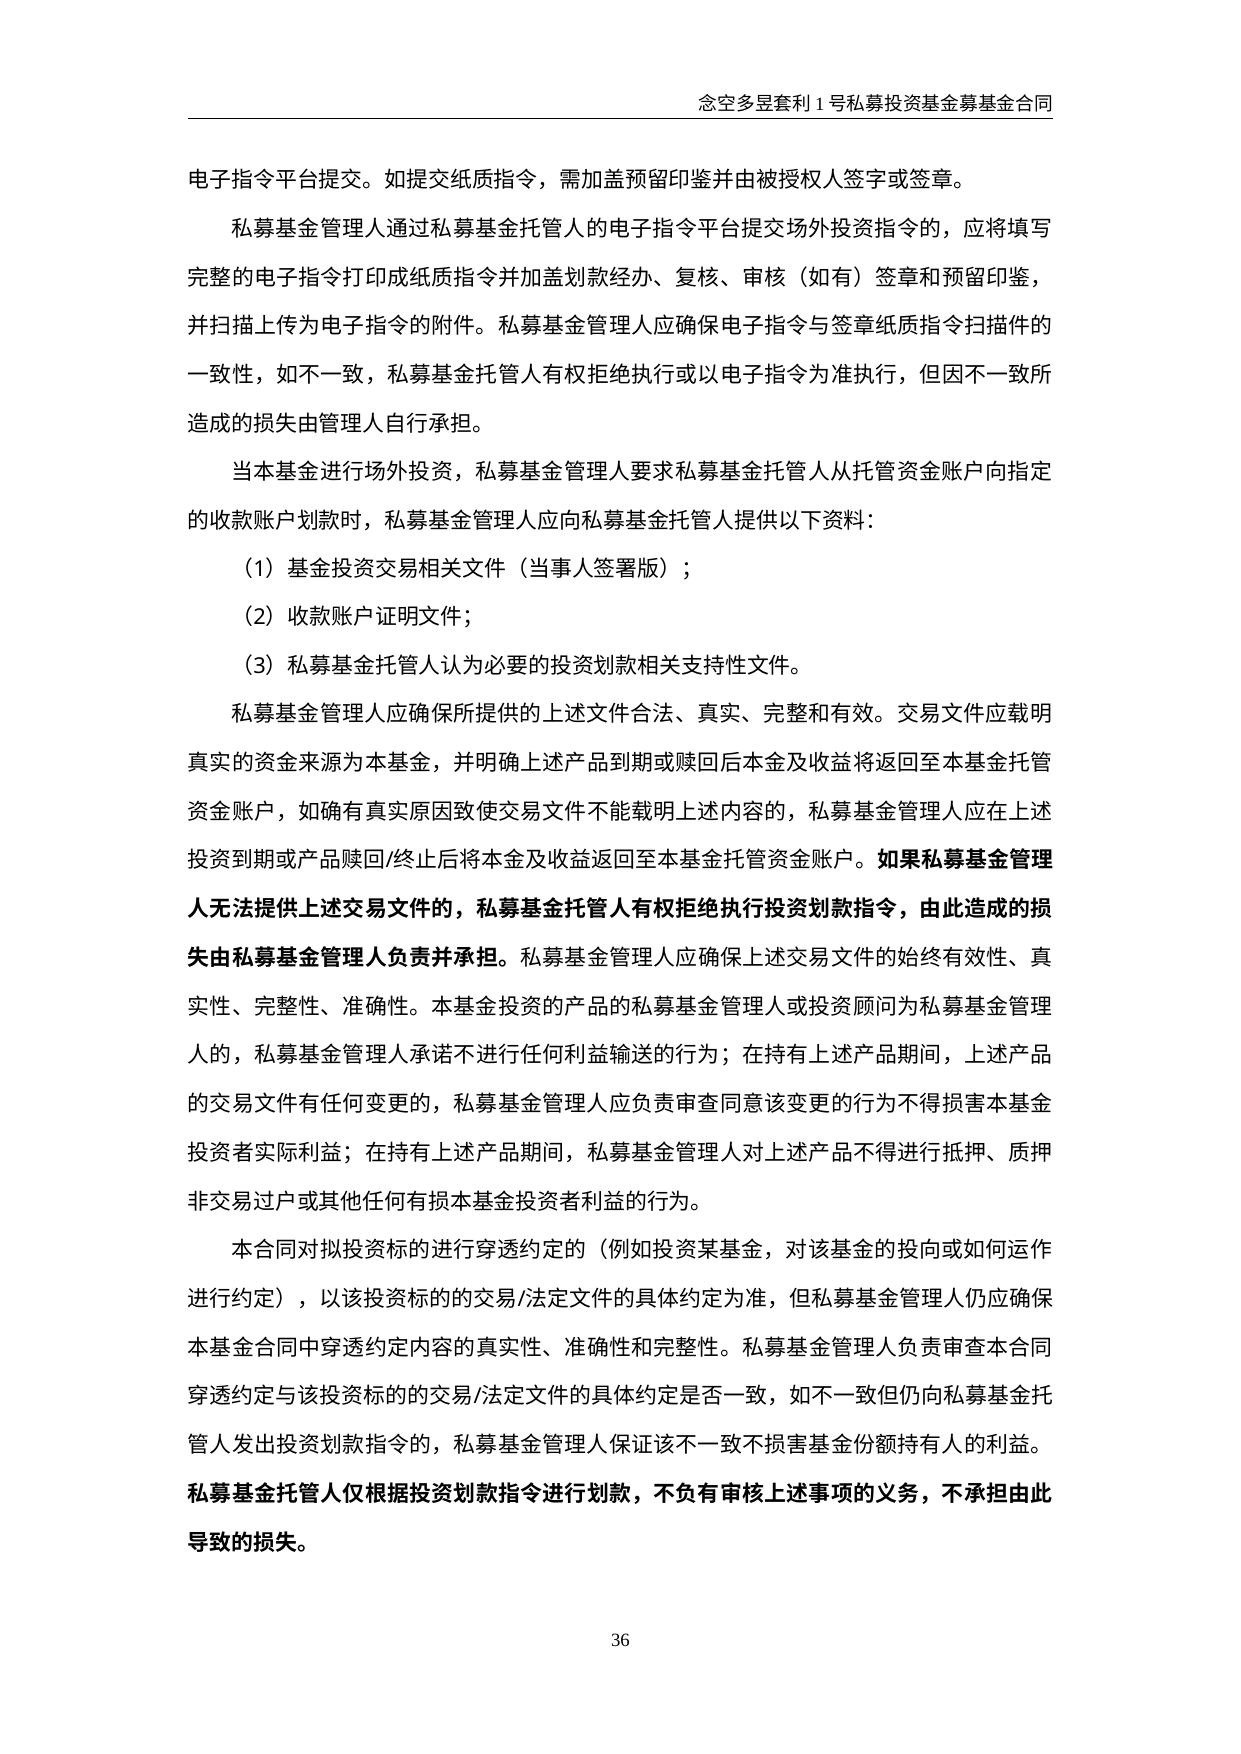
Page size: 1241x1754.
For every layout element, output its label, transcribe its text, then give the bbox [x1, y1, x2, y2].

text 私募基金管理人通过私募基金托管人的电子指令平台提交场外投资指令的，应将填写完整的电子指令打印成纸质指令并加盖划款经办、复核、审核（如有）签章和预留印鉴，并扫描上传为电子指令的附件。私募基金管理人应确保电子指令与签章纸质指令扫描件的一致性，如不一致，私募基金托管人有权拒绝执行或以电子指令为准执行，但因不一致所造成的损失由管理人自行承担。 [187, 210, 1053, 438]
text 本合同对拟投资标的进行穿透约定的（例如投资某基金，对该基金的投向或如何运作进行约定），以该投资标的的交易/法定文件的具体约定为准，但私募基金管理人仍应确保本基金合同中穿透约定内容的真实性、准确性和完整性。私募基金管理人负责审查本合同穿透约定与该投资标的的交易/法定文件的具体约定是否一致，如不一致但仍向私募基金托管人发出投资划款指令的，私募基金管理人保证该不一致不损害基金份额持有人的利益。私募基金托管人仅根据投资划款指令进行划款，不负有审核上述事项的义务，不承担由此导致的损失。 [187, 1232, 1053, 1557]
text （3）私募基金托管人认为必要的投资划款相关支持性文件。 [187, 647, 1053, 680]
text （1）基金投资交易相关文件（当事人签署版）； [187, 551, 1053, 583]
text 私募基金管理人应确保所提供的上述文件合法、真实、完整和有效。交易文件应载明真实的资金来源为本基金，并明确上述产品到期或赎回后本金及收益将返回至本基金托管资金账户，如确有真实原因致使交易文件不能载明上述内容的，私募基金管理人应在上述投资到期或产品赎回/终止后将本金及收益返回至本基金托管资金账户。如果私募基金管理人无法提供上述交易文件的，私募基金托管人有权拒绝执行投资划款指令，由此造成的损失由私募基金管理人负责并承担。私募基金管理人应确保上述交易文件的始终有效性、真实性、完整性、准确性。本基金投资的产品的私募基金管理人或投资顾问为私募基金管理人的，私募基金管理人承诺不进行任何利益输送的行为；在持有上述产品期间，上述产品的交易文件有任何变更的，私募基金管理人应负责审查同意该变更的行为不得损害本基金投资者实际利益；在持有上述产品期间，私募基金管理人对上述产品不得进行抵押、质押、非交易过户或其他任何有损本基金投资者利益的行为。 [187, 696, 1053, 1216]
text 当本基金进行场外投资，私募基金管理人要求私募基金托管人从托管资金账户向指定的收款账户划款时，私募基金管理人应向私募基金托管人提供以下资料： [187, 454, 1053, 535]
text （2）收款账户证明文件； [187, 599, 1053, 632]
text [187, 162, 1053, 194]
